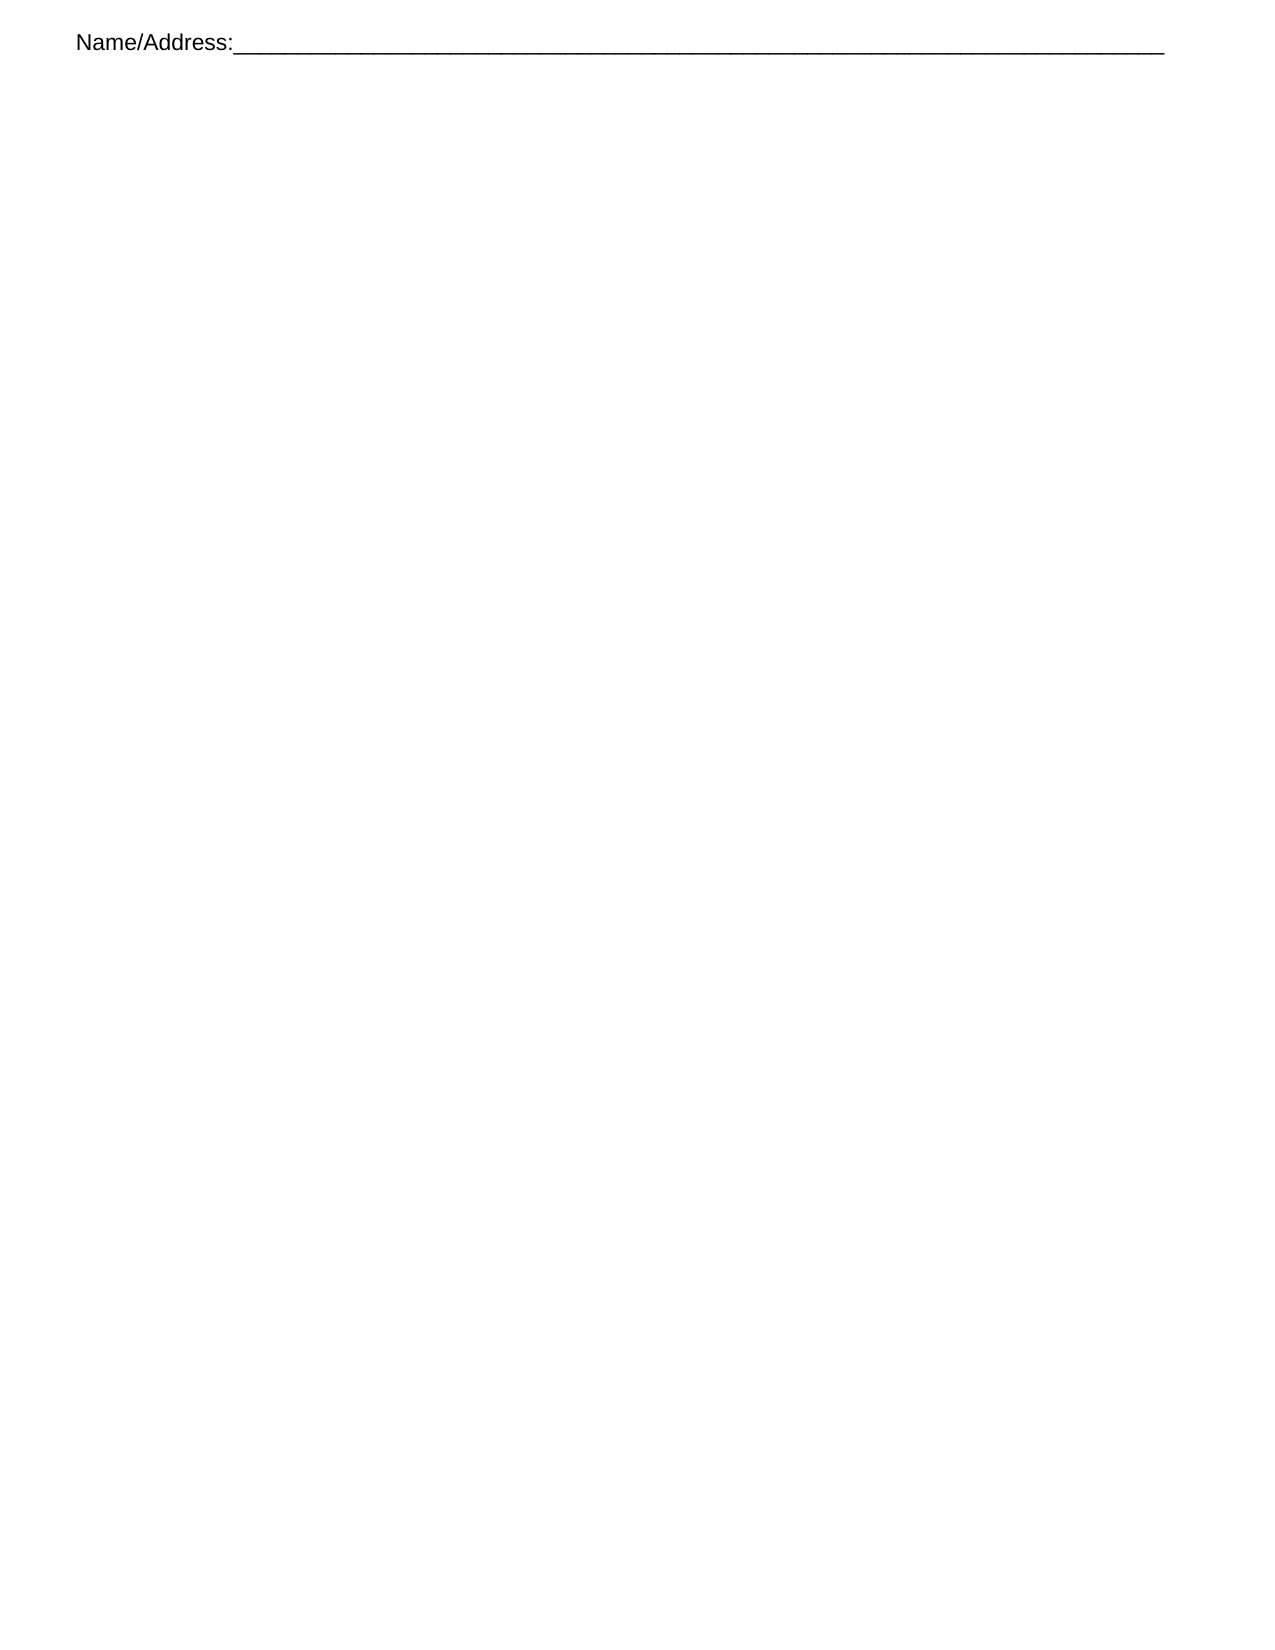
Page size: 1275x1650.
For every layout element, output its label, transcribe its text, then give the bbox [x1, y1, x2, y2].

text Name/Address:_________________________________________________________________________ [37, 28, 1191, 55]
